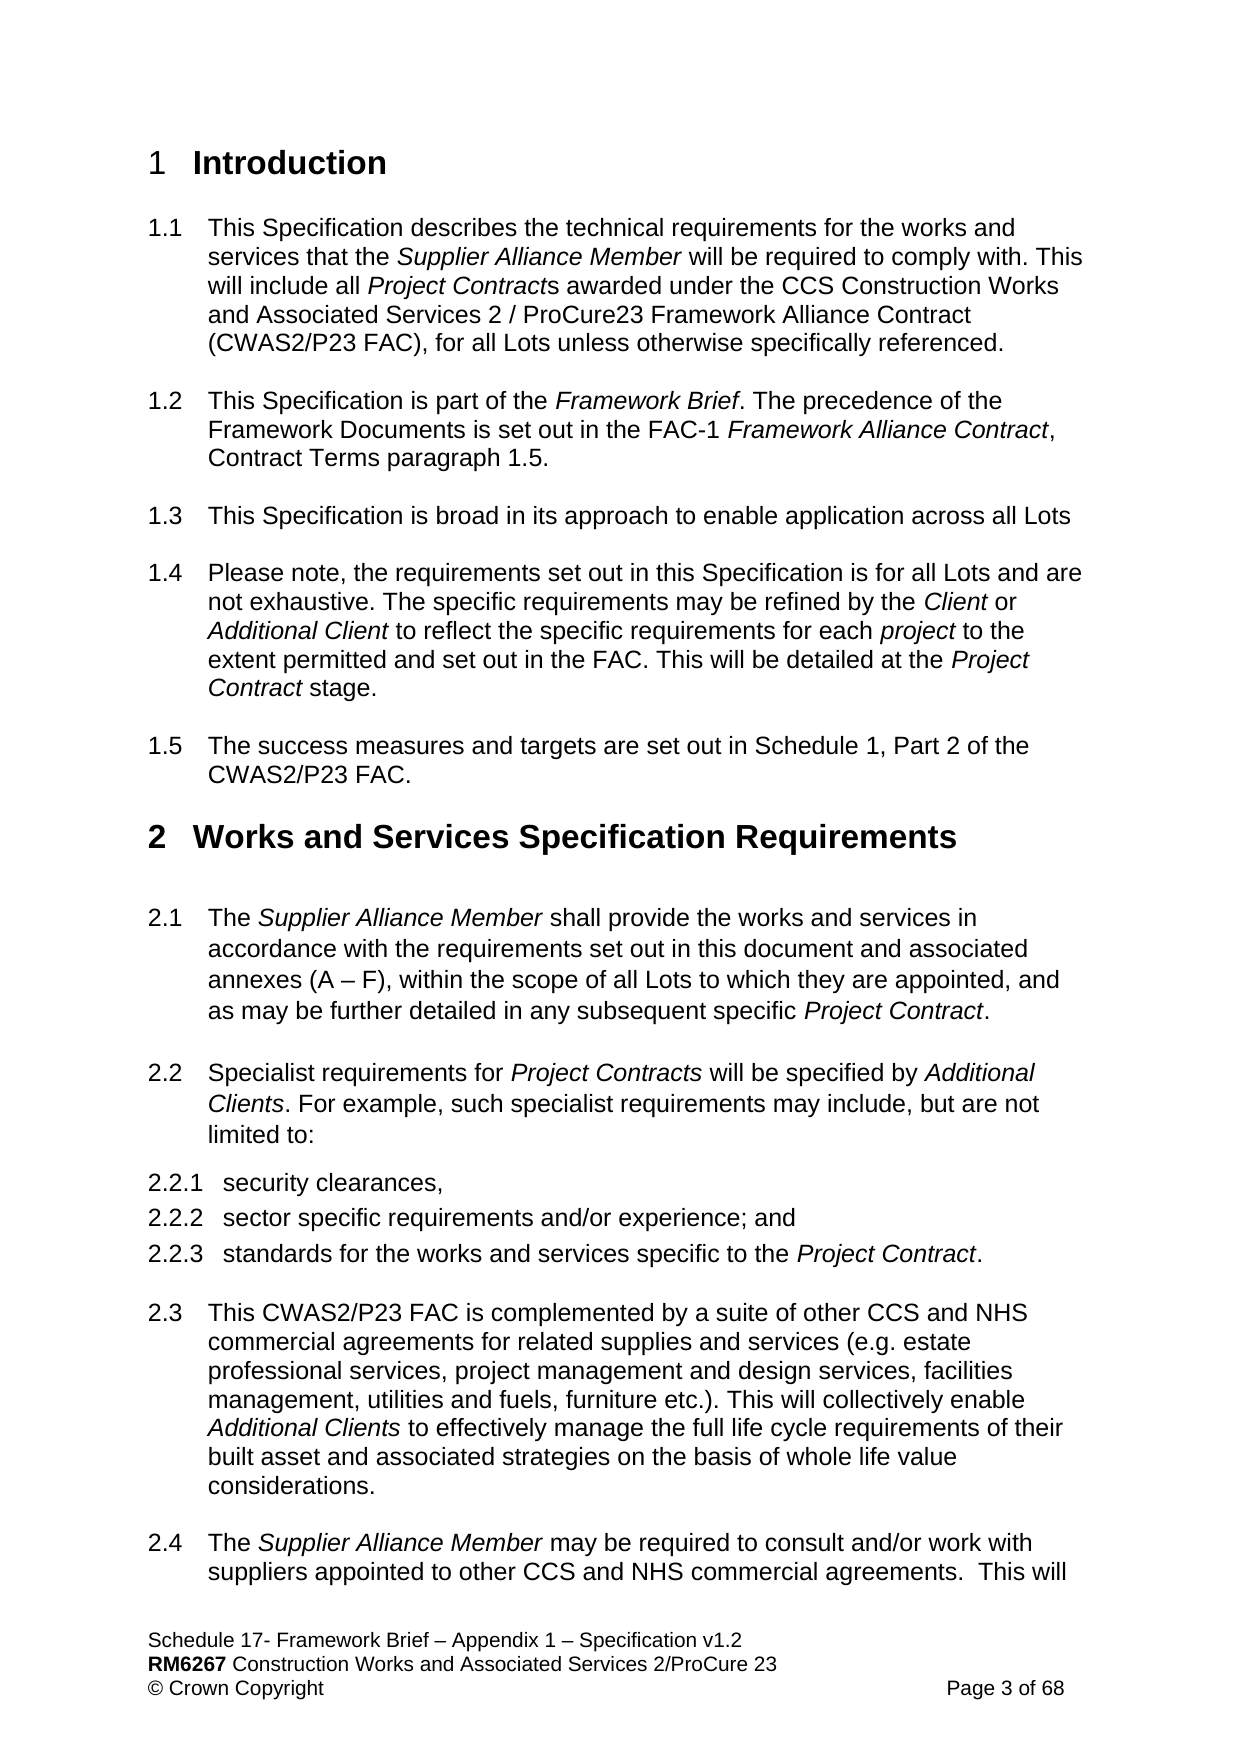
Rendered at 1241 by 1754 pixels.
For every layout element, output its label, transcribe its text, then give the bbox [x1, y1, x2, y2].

list This CWAS2/P23 FAC is complemented by a suite of other CCS and NHS commercial agreements for related supplies and services (e.g. estate professional services, project management and design services, facilities management, utilities and fuels, furniture etc.). This will collectively enable Additional Clients to effectively manage the full life cycle requirements of their built asset and associated strategies on the basis of whole life value considerations. [148, 1298, 1092, 1500]
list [148, 1528, 1092, 1586]
subtitle standards for the works and services specific to the Project Contract. [148, 1239, 1092, 1267]
list This Specification describes the technical requirements for the works and services that the Supplier Alliance Member will be required to comply with. This will include all Project Contracts awarded under the CCS Construction Works and Associated Services 2 / ProCure23 Framework Alliance Contract (CWAS2/P23 FAC), for all Lots unless otherwise specifically referenced. [148, 213, 1092, 357]
list The Supplier Alliance Member shall provide the works and services in accordance with the requirements set out in this document and associated annexes (A – F), within the scope of all Lots to which they are appointed, and as may be further detailed in any subsequent specific Project Contract. [148, 903, 1092, 1025]
list This Specification is part of the Framework Brief. The precedence of the Framework Documents is set out in the FAC-1 Framework Alliance Contract, Contract Terms paragraph 1.5. [148, 386, 1092, 472]
list Please note, the requirements set out in this Specification is for all Lots and are not exhaustive. The specific requirements may be refined by the Client or Additional Client to reflect the specific requirements for each project to the extent permitted and set out in the FAC. This will be detailed at the Project Contract stage. [148, 558, 1092, 702]
list The success measures and targets are set out in Schedule 1, Part 2 of the CWAS2/P23 FAC. [148, 731, 1092, 788]
subtitle sector specific requirements and/or experience; and [148, 1203, 1092, 1232]
list This Specification is broad in its approach to enable application across all Lots [148, 501, 1092, 529]
subtitle Introduction [148, 143, 1092, 182]
list Specialist requirements for Project Contracts will be specified by Additional Clients. For example, such specialist requirements may include, but are not limited to: [148, 1058, 1092, 1149]
subtitle Works and Services Specification Requirements [148, 817, 1092, 856]
subtitle security clearances, [148, 1168, 1092, 1197]
